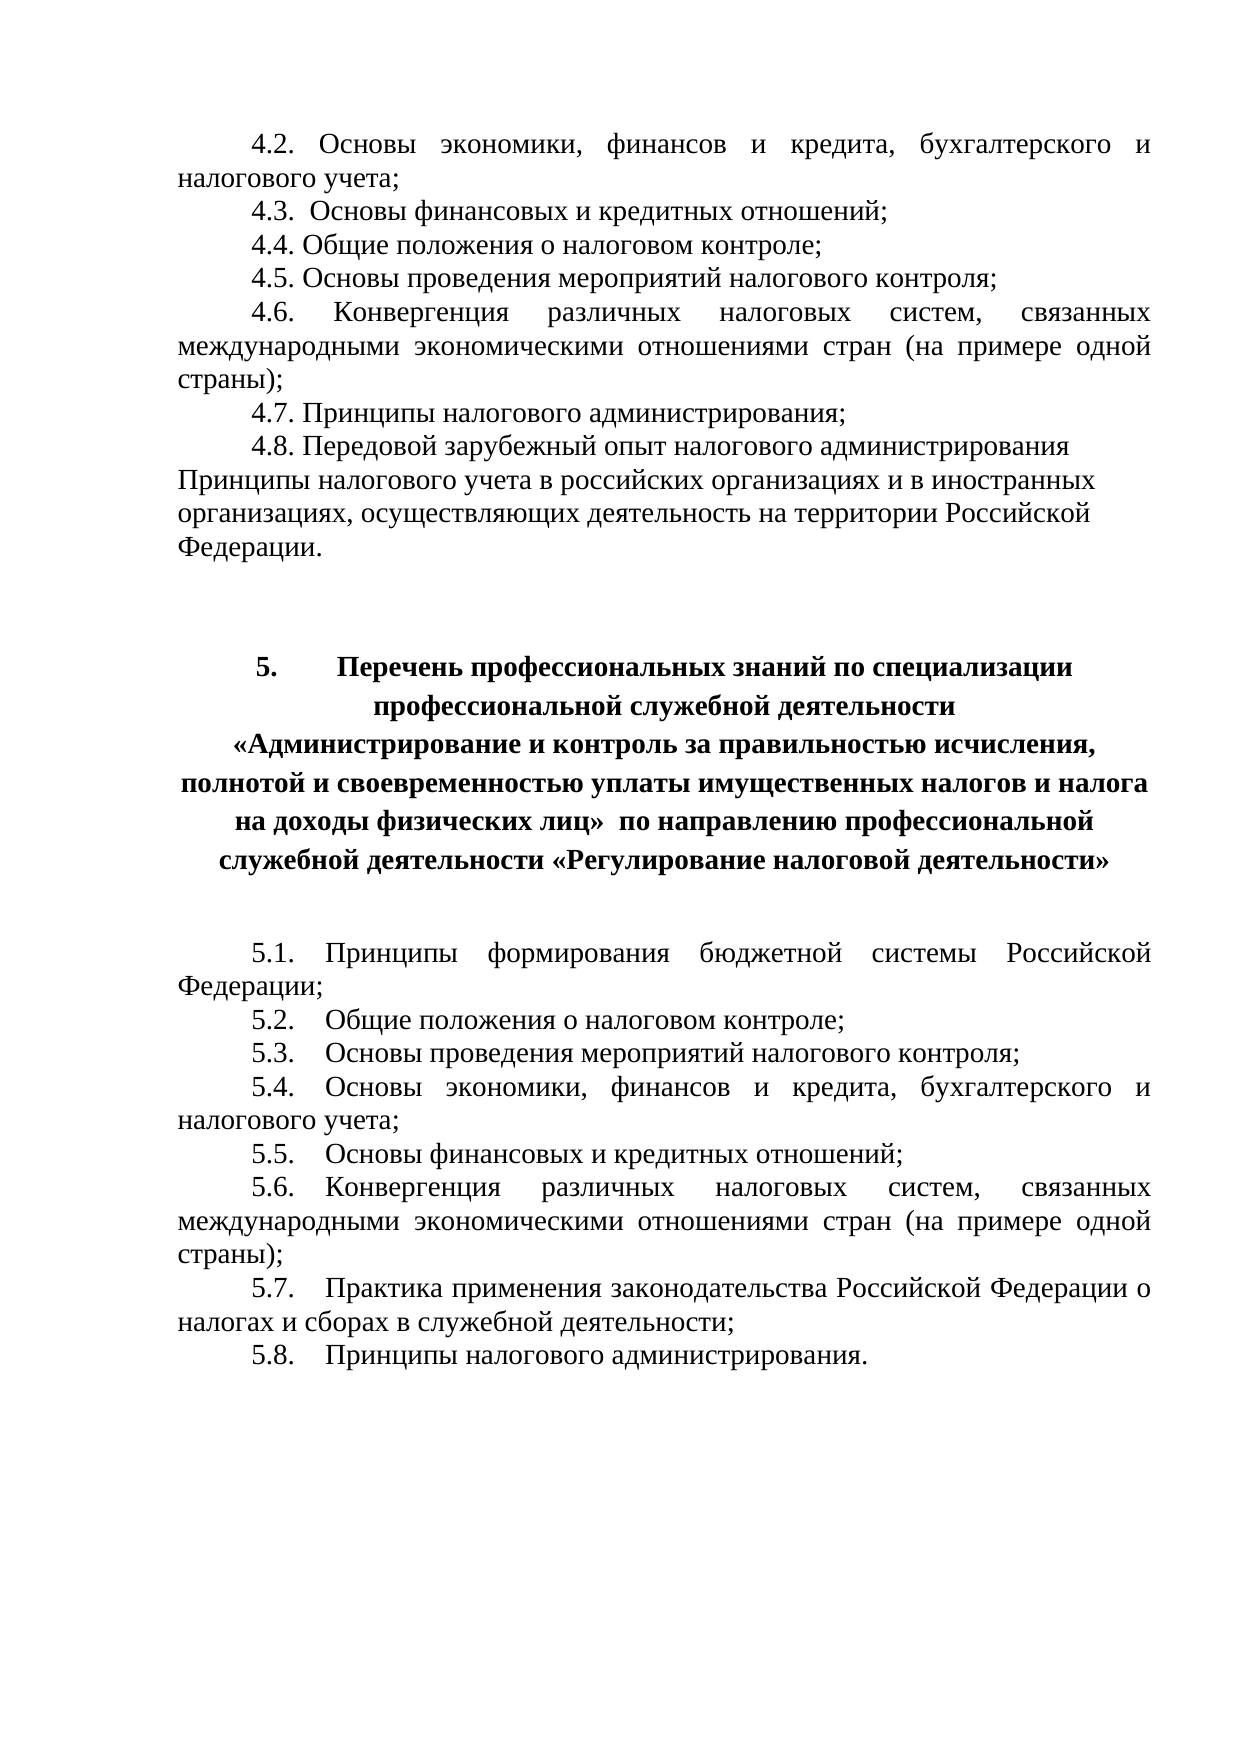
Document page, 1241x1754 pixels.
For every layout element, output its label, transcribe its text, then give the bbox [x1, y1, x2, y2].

list Практика применения законодательства Российской Федерации о налогах и сборах в служебной деятельности; [177, 1270, 1152, 1337]
text Принципы налогового учета в российских организациях и в иностранных организациях, осуществляющих деятельность на территории Российской Федерации. [177, 462, 1152, 562]
list Перечень профессиональных знаний по специализации профессиональной служебной деятельности «Администрирование и контроль за правильностью исчисления, полнотой и своевременностью уплаты имущественных налогов и налога на доходы физических лиц» по направлению профессиональной служебной деятельности «Регулирование налоговой деятельности» [177, 649, 1152, 875]
text 4.7. Принципы налогового администрирования; [177, 395, 1152, 428]
text 4.4. Общие положения о налоговом контроле; [177, 227, 1152, 261]
text 4.6. Конвергенция различных налоговых систем, связанных международными экономическими отношениями стран (на примере одной страны); [177, 294, 1152, 395]
list Основы финансовых и кредитных отношений; [177, 1136, 1152, 1169]
list Основы проведения мероприятий налогового контроля; [177, 1035, 1152, 1069]
text 4.2. Основы экономики, финансов и кредита, бухгалтерского и налогового учета; [177, 126, 1152, 193]
list Принципы налогового администрирования. [177, 1337, 1152, 1371]
text 4.3. Основы финансовых и кредитных отношений; [177, 193, 1152, 227]
list Общие положения о налоговом контроле; [177, 1002, 1152, 1035]
list Основы экономики, финансов и кредита, бухгалтерского и налогового учета; [177, 1069, 1152, 1136]
text 4.8. Передовой зарубежный опыт налогового администрирования [177, 428, 1152, 462]
list Принципы формирования бюджетной системы Российской Федерации; [177, 935, 1152, 1002]
list Конвергенция различных налоговых систем, связанных международными экономическими отношениями стран (на примере одной страны); [177, 1169, 1152, 1270]
text 4.5. Основы проведения мероприятий налогового контроля; [177, 261, 1152, 294]
